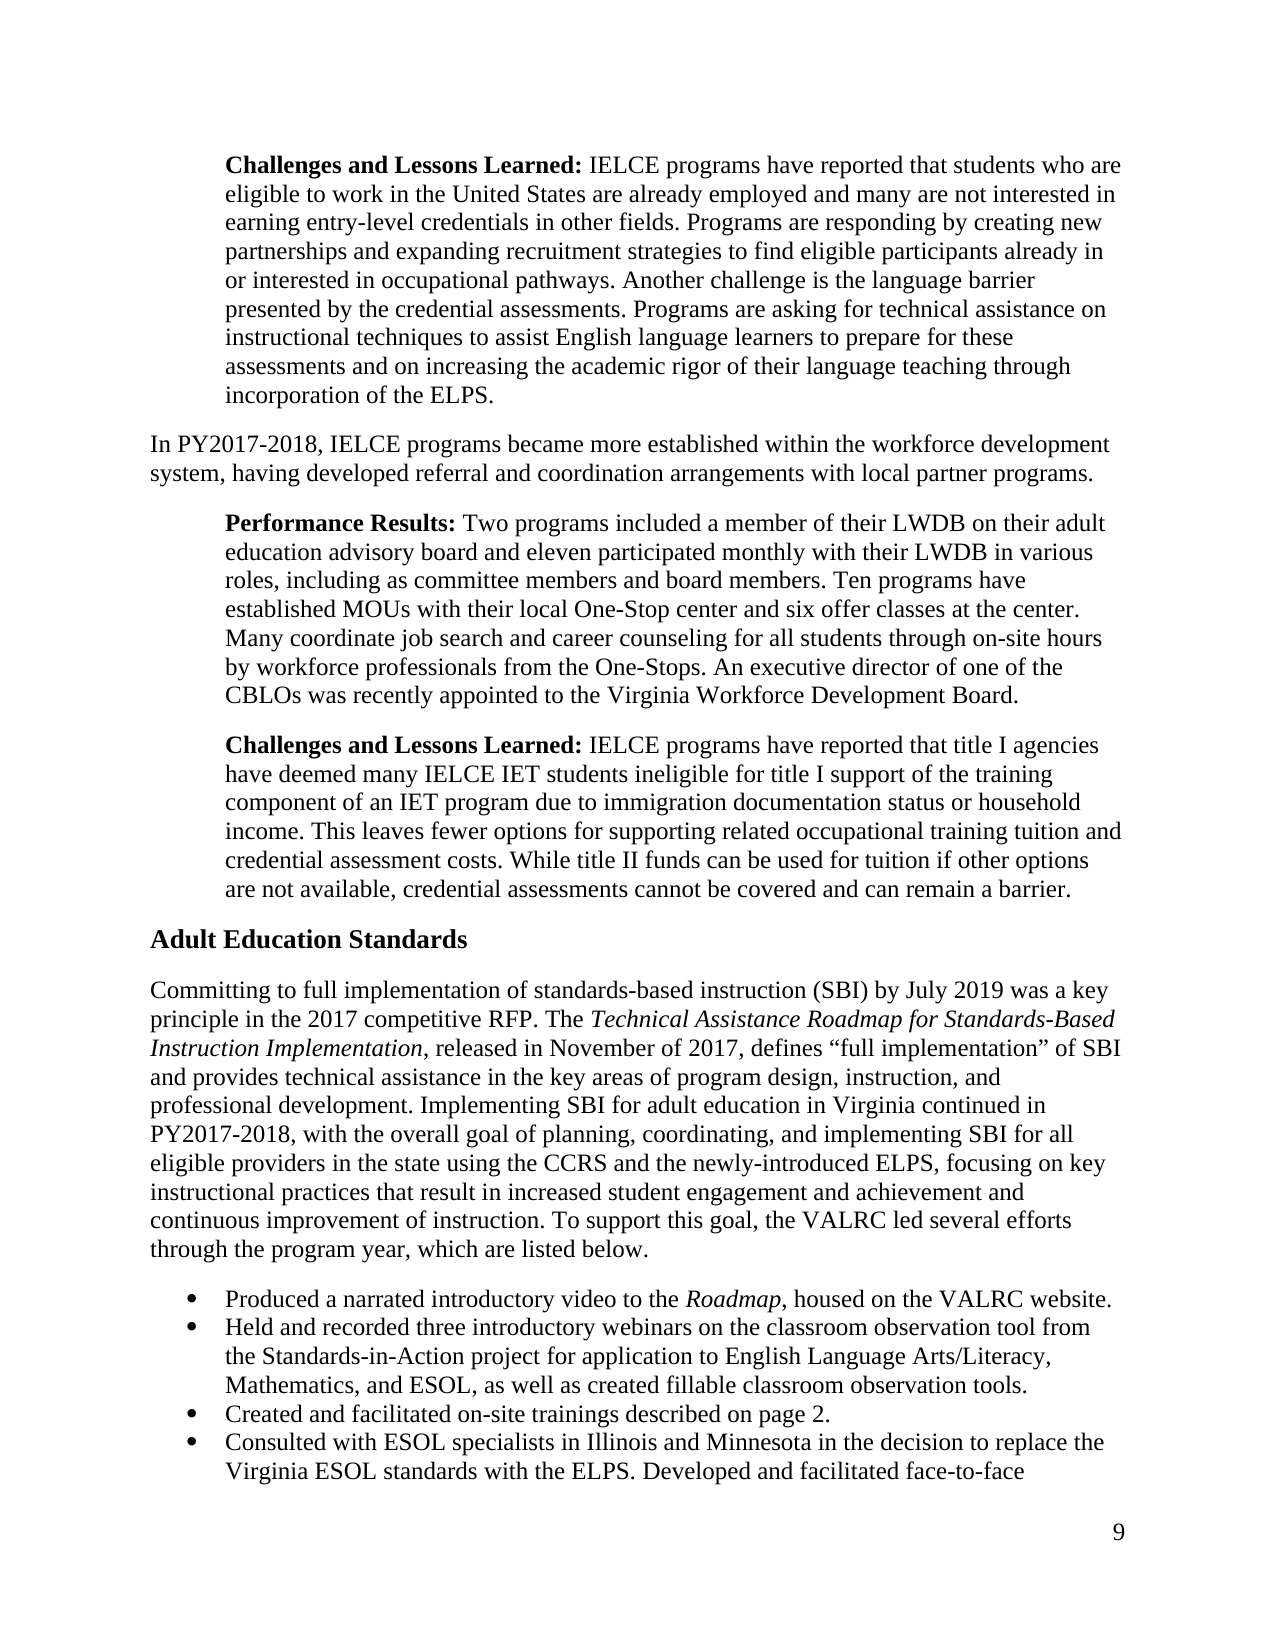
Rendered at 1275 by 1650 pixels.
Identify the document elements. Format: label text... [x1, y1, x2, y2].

text Performance Results: Two programs included a member of their LWDB on their adult education advisory board and eleven participated monthly with their LWDB in various roles, including as committee members and board members. Ten programs have established MOUs with their local One-Stop center and six offer classes at the center. Many coordinate job search and career counseling for all students through on-site hours by workforce professionals from the One-Stops. An executive director of one of the CBLOs was recently appointed to the Virginia Workforce Development Board. [225, 508, 1125, 709]
text In PY2017-2018, IELCE programs became more established within the workforce development system, having developed referral and coordination arrangements with local partner programs. [150, 429, 1125, 487]
text Challenges and Lessons Learned: IELCE programs have reported that title I agencies have deemed many IELCE IET students ineligible for title I support of the training component of an IET program due to immigration documentation status or household income. This leaves fewer options for supporting related occupational training tuition and credential assessment costs. While title II funds can be used for tuition if other options are not available, credential assessments cannot be covered and can remain a barrier. [225, 730, 1125, 902]
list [187, 1427, 1125, 1485]
subtitle Adult Education Standards [150, 923, 1125, 954]
text Committing to full implementation of standards-based instruction (SBI) by July 2019 was a key principle in the 2017 competitive RFP. The Technical Assistance Roadmap for Standards-Based Instruction Implementation, released in November of 2017, defines “full implementation” of SBI and provides technical assistance in the key areas of program design, instruction, and professional development. Implementing SBI for adult education in Virginia continued in PY2017-2018, with the overall goal of planning, coordinating, and implementing SBI for all eligible providers in the state using the CCRS and the newly-introduced ELPS, focusing on key instructional practices that result in increased student engagement and achievement and continuous improvement of instruction. To support this goal, the VALRC led several efforts through the program year, which are listed below. [150, 975, 1125, 1263]
list Held and recorded three introductory webinars on the classroom observation tool from the Standards-in-Action project for application to English Language Arts/Literacy, Mathematics, and ESOL, as well as created fillable classroom observation tools. [187, 1312, 1125, 1399]
list Produced a narrated introductory video to the Roadmap, housed on the VALRC website. [187, 1284, 1125, 1312]
text Challenges and Lessons Learned: IELCE programs have reported that students who are eligible to work in the United States are already employed and many are not interested in earning entry-level credentials in other fields. Programs are responding by creating new partnerships and expanding recruitment strategies to find eligible participants already in or interested in occupational pathways. Another challenge is the language barrier presented by the credential assessments. Programs are asking for technical assistance on instructional techniques to assist English language learners to prepare for these assessments and on increasing the academic rigor of their language teaching through incorporation of the ELPS. [225, 150, 1125, 409]
list Created and facilitated on-site trainings described on page 2. [187, 1399, 1125, 1427]
